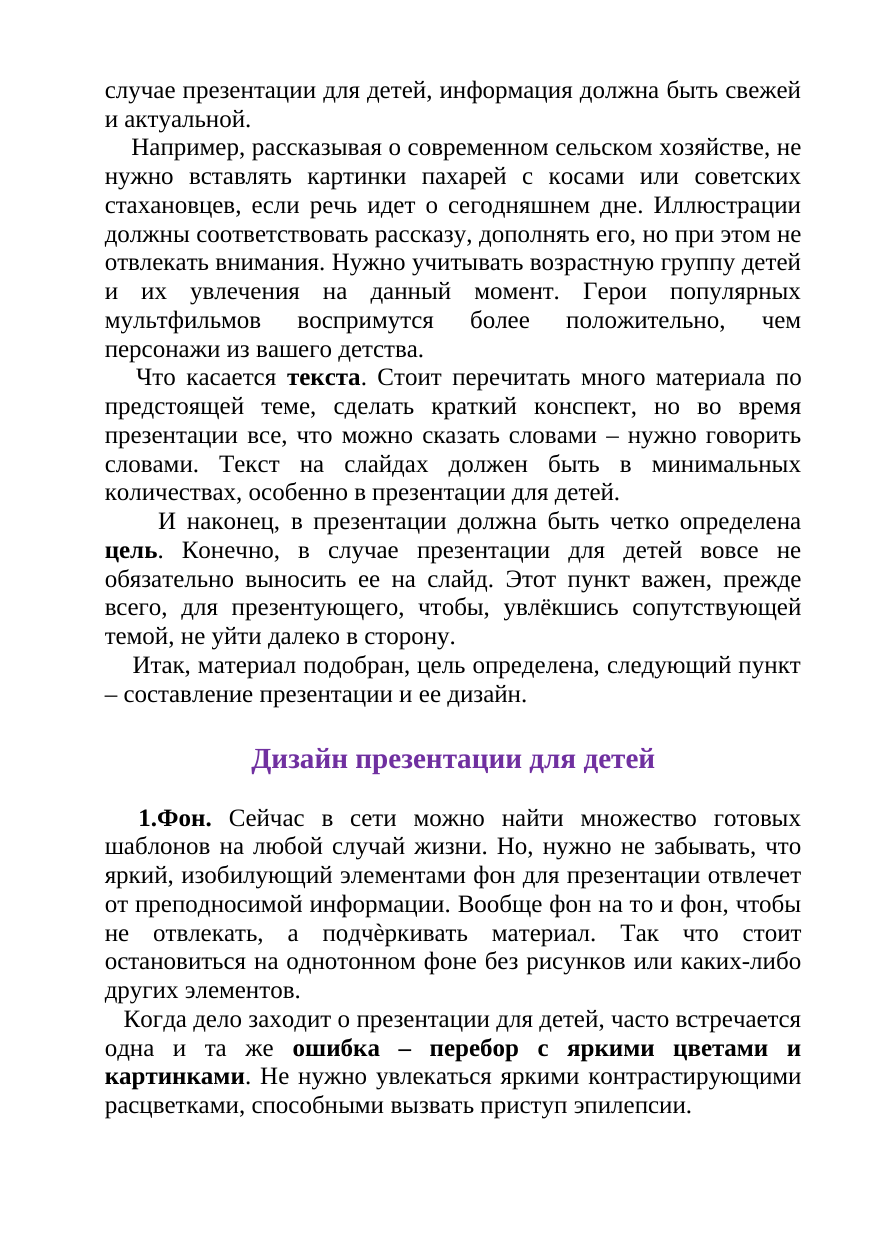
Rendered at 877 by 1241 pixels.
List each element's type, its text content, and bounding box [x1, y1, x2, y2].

text И наконец, в презентации должна быть четко определена цель. Конечно, в случае презентации для детей вовсе не обязательно выносить ее на слайд. Этот пункт важен, прежде всего, для презентующего, чтобы, увлёкшись сопутствующей темой, не уйти далеко в сторону. [104, 506, 802, 650]
text Дизайн презентации для детей [104, 741, 802, 774]
text Когда дело заходит о презентации для детей, часто встречается одна и та же ошибка – перебор с яркими цветами и картинками. Не нужно увлекаться яркими контрастирующими расцветками, способными вызвать приступ эпилепсии. [104, 1004, 802, 1119]
text 1.Фон. Сейчас в сети можно найти множество готовых шаблонов на любой случай жизни. Но, нужно не забывать, что яркий, изобилующий элементами фон для презентации отвлечет от преподносимой информации. Вообще фон на то и фон, чтобы не отвлекать, а подчѐркивать материал. Так что стоит остановиться на однотонном фоне без рисунков или каких-либо других элементов. [104, 803, 802, 1004]
text Например, рассказывая о современном сельском хозяйстве, не нужно вставлять картинки пахарей с косами или советских стахановцев, если речь идет о сегодняшнем дне. Иллюстрации должны соответствовать рассказу, дополнять его, но при этом не отвлекать внимания. Нужно учитывать возрастную группу детей и их увлечения на данный момент. Герои популярных мультфильмов воспримутся более положительно, чем персонажи из вашего детства. [104, 132, 802, 362]
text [104, 75, 802, 132]
text Итак, материал подобран, цель определена, следующий пункт – составление презентации и ее дизайн. [104, 650, 802, 707]
text Что касается текста. Стоит перечитать много материала по предстоящей теме, сделать краткий конспект, но во время презентации все, что можно сказать словами – нужно говорить словами. Текст на слайдах должен быть в минимальных количествах, особенно в презентации для детей. [104, 362, 802, 506]
